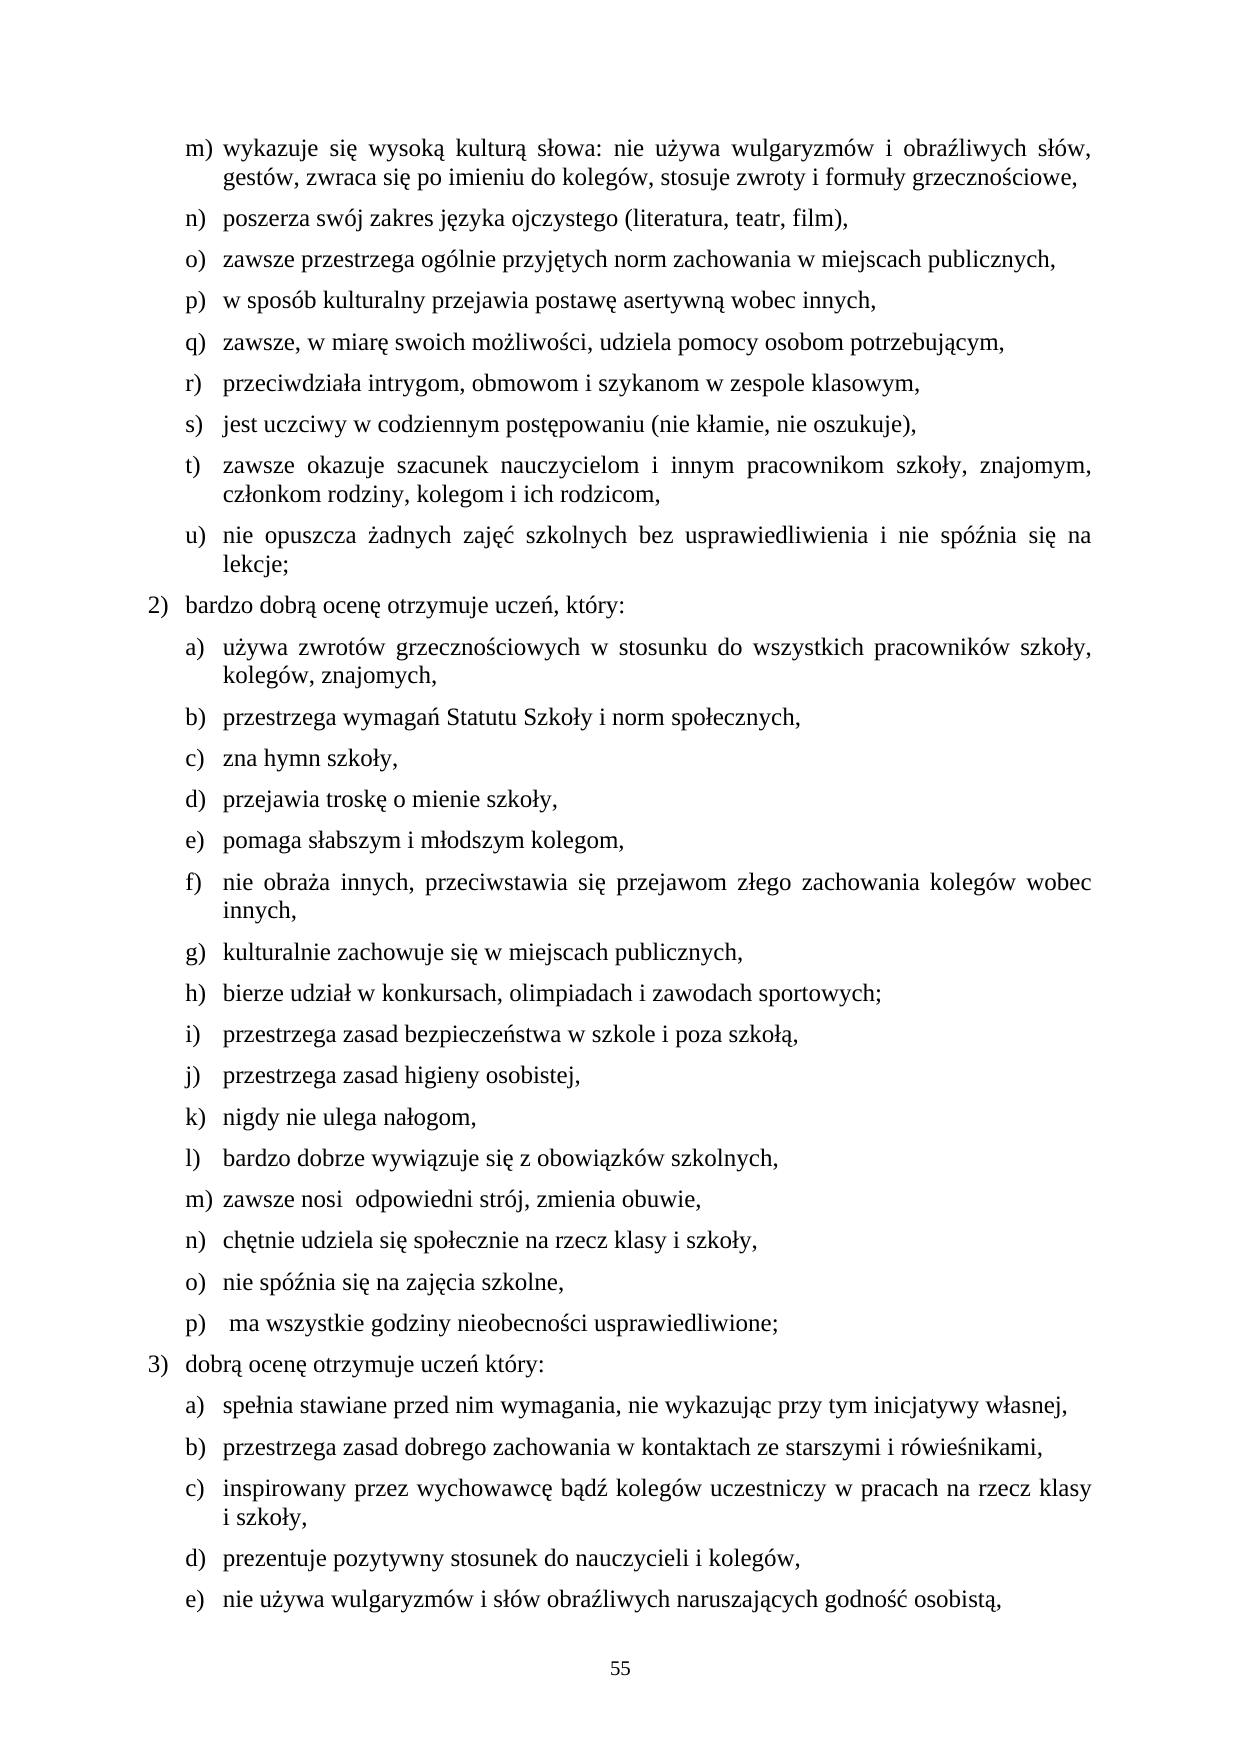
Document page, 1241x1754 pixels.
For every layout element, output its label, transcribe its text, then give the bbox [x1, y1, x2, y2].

list bardzo dobrze wywiązuje się z obowiązków szkolnych, [185, 1143, 1092, 1172]
list prezentuje pozytywny stosunek do nauczycieli i kolegów, [185, 1543, 1092, 1572]
list poszerza swój zakres języka ojczystego (literatura, teatr, film), [185, 203, 1092, 232]
list nie spóźnia się na zajęcia szkolne, [185, 1267, 1092, 1295]
list zawsze przestrzega ogólnie przyjętych norm zachowania w miejscach publicznych, [185, 244, 1092, 273]
list używa zwrotów grzecznościowych w stosunku do wszystkich pracowników szkoły, kolegów, znajomych, [185, 632, 1092, 689]
list przestrzega zasad dobrego zachowania w kontaktach ze starszymi i rówieśnikami, [185, 1432, 1092, 1460]
list zawsze nosi odpowiedni strój, zmienia obuwie, [185, 1184, 1092, 1213]
list spełnia stawiane przed nim wymagania, nie wykazując przy tym inicjatywy własnej, [185, 1390, 1092, 1419]
list przejawia troskę o mienie szkoły, [185, 784, 1092, 813]
list przeciwdziała intrygom, obmowom i szykanom w zespole klasowym, [185, 368, 1092, 397]
list nigdy nie ulega nałogom, [185, 1102, 1092, 1130]
list ma wszystkie godziny nieobecności usprawiedliwione; [185, 1308, 1092, 1337]
list w sposób kulturalny przejawia postawę asertywną wobec innych, [185, 285, 1092, 314]
list przestrzega zasad bezpieczeństwa w szkole i poza szkołą, [185, 1019, 1092, 1048]
list zawsze, w miarę swoich możliwości, udziela pomocy osobom potrzebującym, [185, 327, 1092, 355]
list przestrzega wymagań Statutu Szkoły i norm społecznych, [185, 702, 1092, 730]
list kulturalnie zachowuje się w miejscach publicznych, [185, 937, 1092, 965]
list przestrzega zasad higieny osobistej, [185, 1060, 1092, 1089]
list wykazuje się wysoką kulturą słowa: nie używa wulgaryzmów i obraźliwych słów, gestów, zwraca się po imieniu do kolegów, stosuje zwroty i formuły grzecznościowe, [185, 133, 1092, 190]
list chętnie udziela się społecznie na rzecz klasy i szkoły, [185, 1225, 1092, 1254]
list jest uczciwy w codziennym postępowaniu (nie kłamie, nie oszukuje), [185, 409, 1092, 438]
list nie opuszcza żadnych zajęć szkolnych bez usprawiedliwienia i nie spóźnia się na lekcje; [185, 520, 1092, 578]
list pomaga słabszym i młodszym kolegom, [185, 825, 1092, 854]
list inspirowany przez wychowawcę bądź kolegów uczestniczy w pracach na rzecz klasy i szkoły, [185, 1473, 1092, 1530]
list bierze udział w konkursach, olimpiadach i zawodach sportowych; [185, 978, 1092, 1007]
list nie obraża innych, przeciwstawia się przejawom złego zachowania kolegów wobec innych, [185, 867, 1092, 924]
list nie używa wulgaryzmów i słów obraźliwych naruszających godność osobistą, [185, 1584, 1092, 1613]
list bardzo dobrą ocenę otrzymuje uczeń, który: [148, 590, 1092, 619]
list dobrą ocenę otrzymuje uczeń który: [148, 1349, 1092, 1378]
list zawsze okazuje szacunek nauczycielom i innym pracownikom szkoły, znajomym, członkom rodziny, kolegom i ich rodzicom, [185, 450, 1092, 508]
list zna hymn szkoły, [185, 743, 1092, 772]
